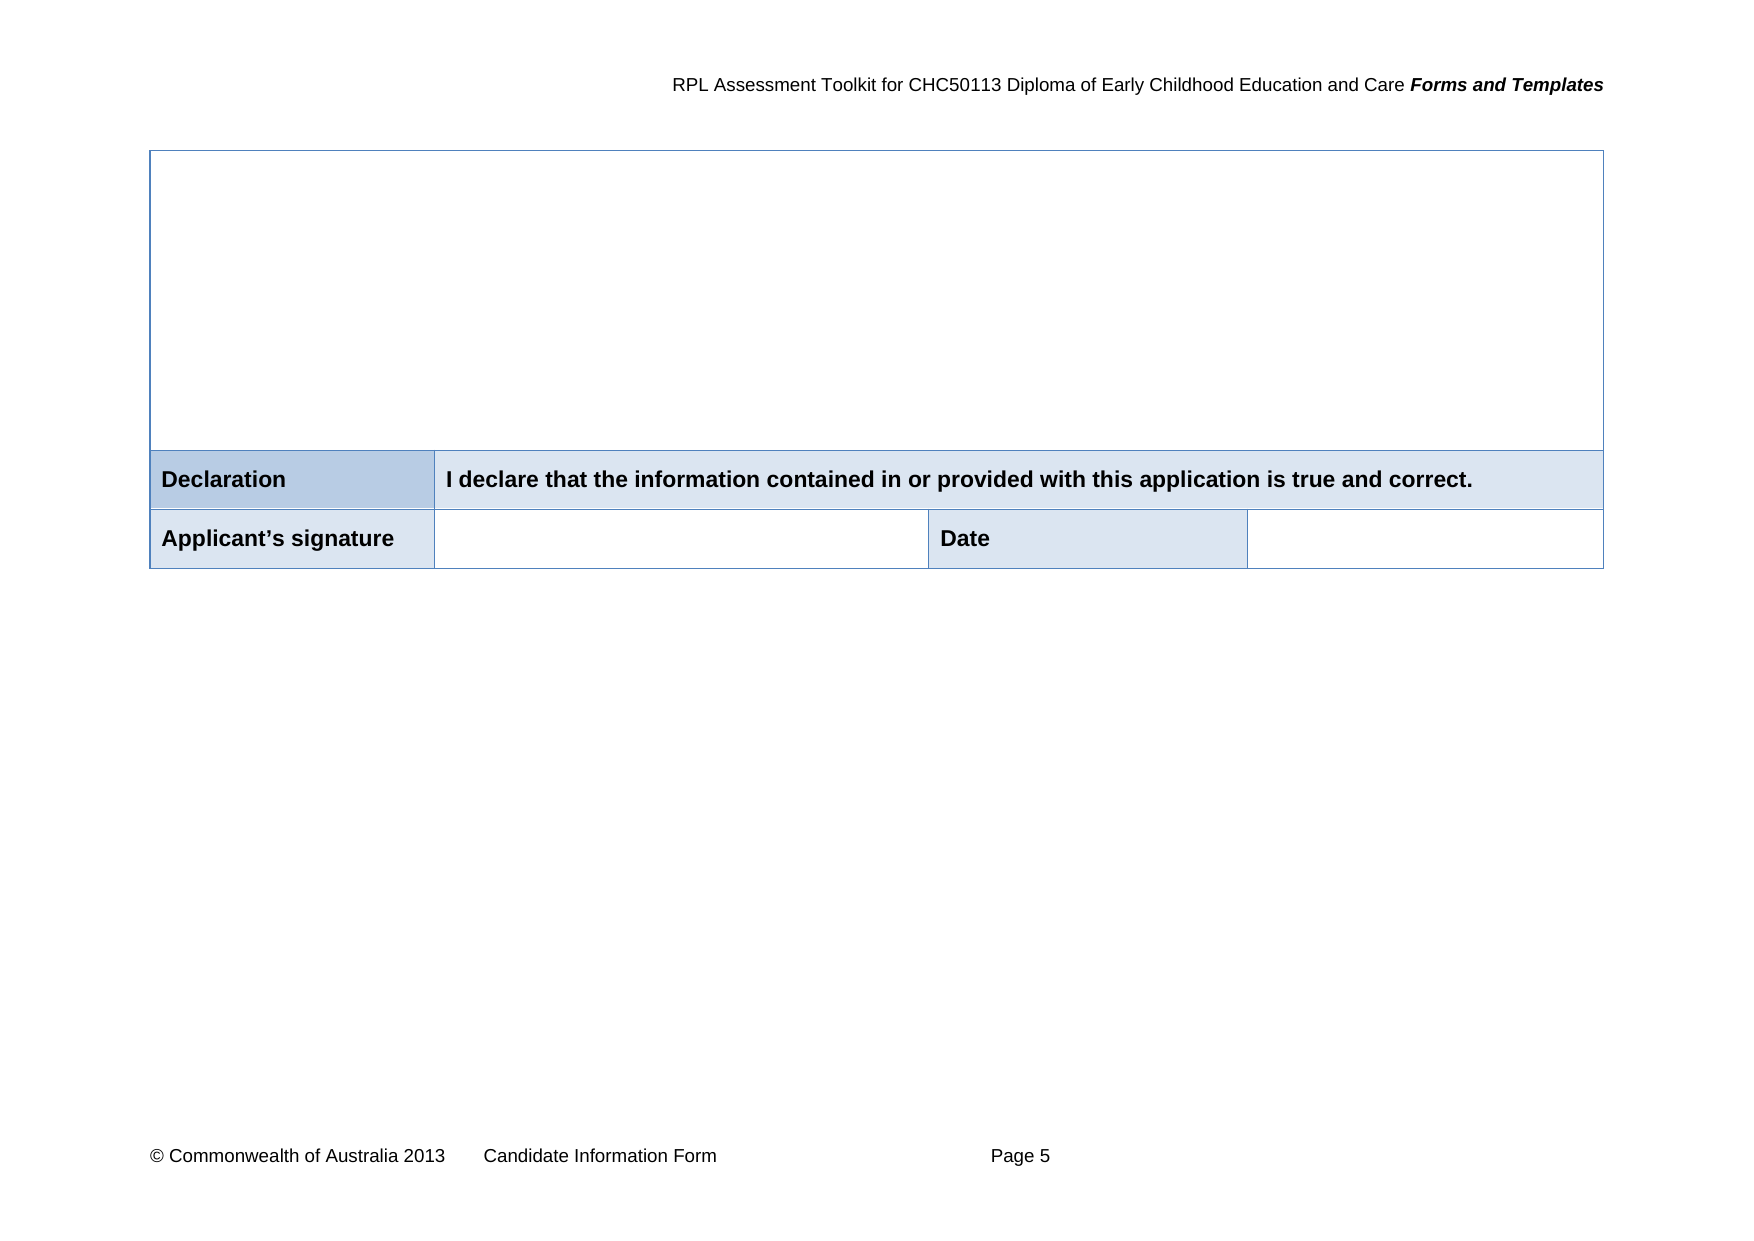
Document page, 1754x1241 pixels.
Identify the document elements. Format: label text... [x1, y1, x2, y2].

table_cell I declare that the information contained in or provided with this application is true and correct. [435, 451, 1603, 508]
table_cell Applicant’s signature [151, 510, 434, 568]
table_cell [151, 151, 1603, 449]
table_cell [1248, 510, 1603, 568]
table_cell [435, 510, 928, 568]
table_cell Date [929, 510, 1247, 568]
table_cell Declaration [151, 451, 434, 508]
